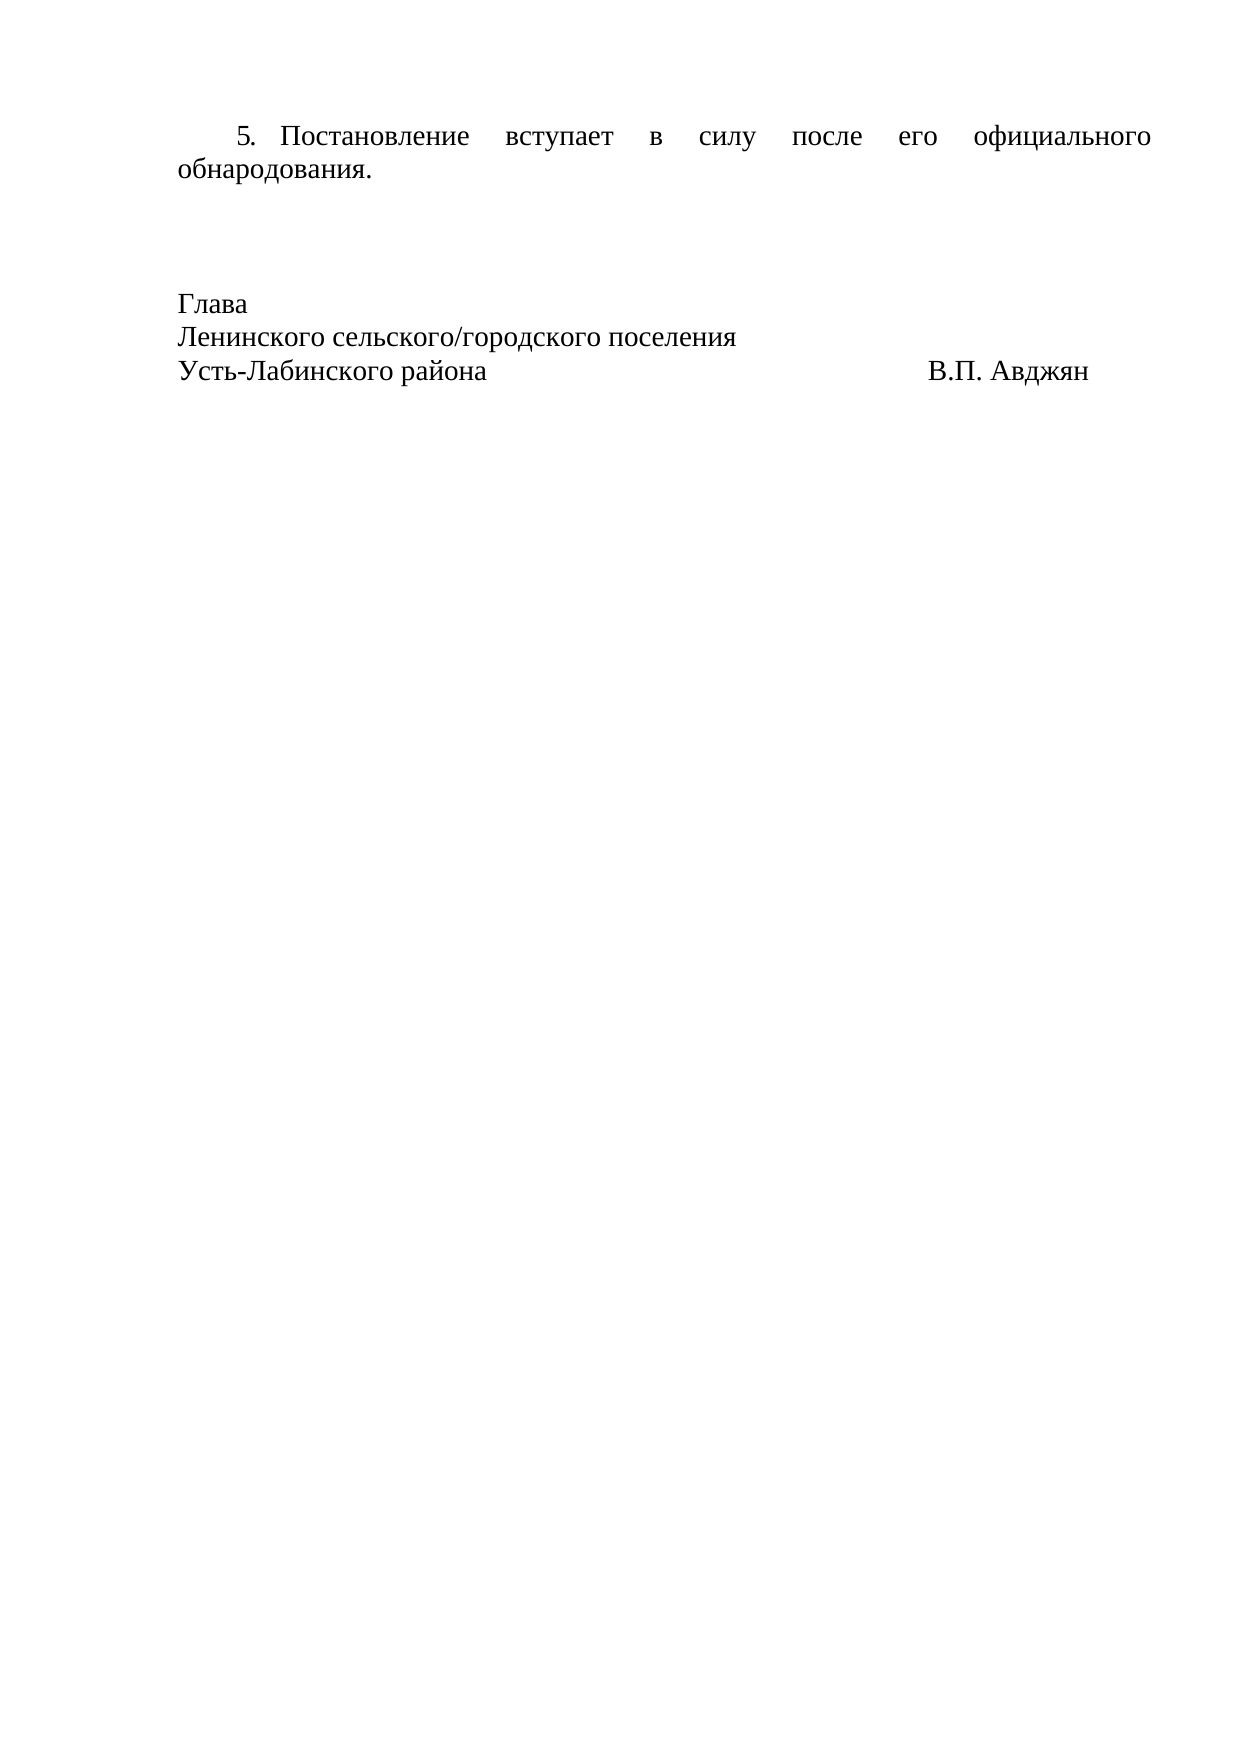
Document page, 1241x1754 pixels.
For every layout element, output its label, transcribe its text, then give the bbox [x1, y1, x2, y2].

text Ленинского сельского/городского поселения [177, 319, 1152, 353]
list Постановление вступает в силу после его официального обнародования. [177, 118, 1152, 185]
text Глава [177, 286, 1152, 319]
text Усть-Лабинского района В.П. Авджян [177, 353, 1152, 386]
